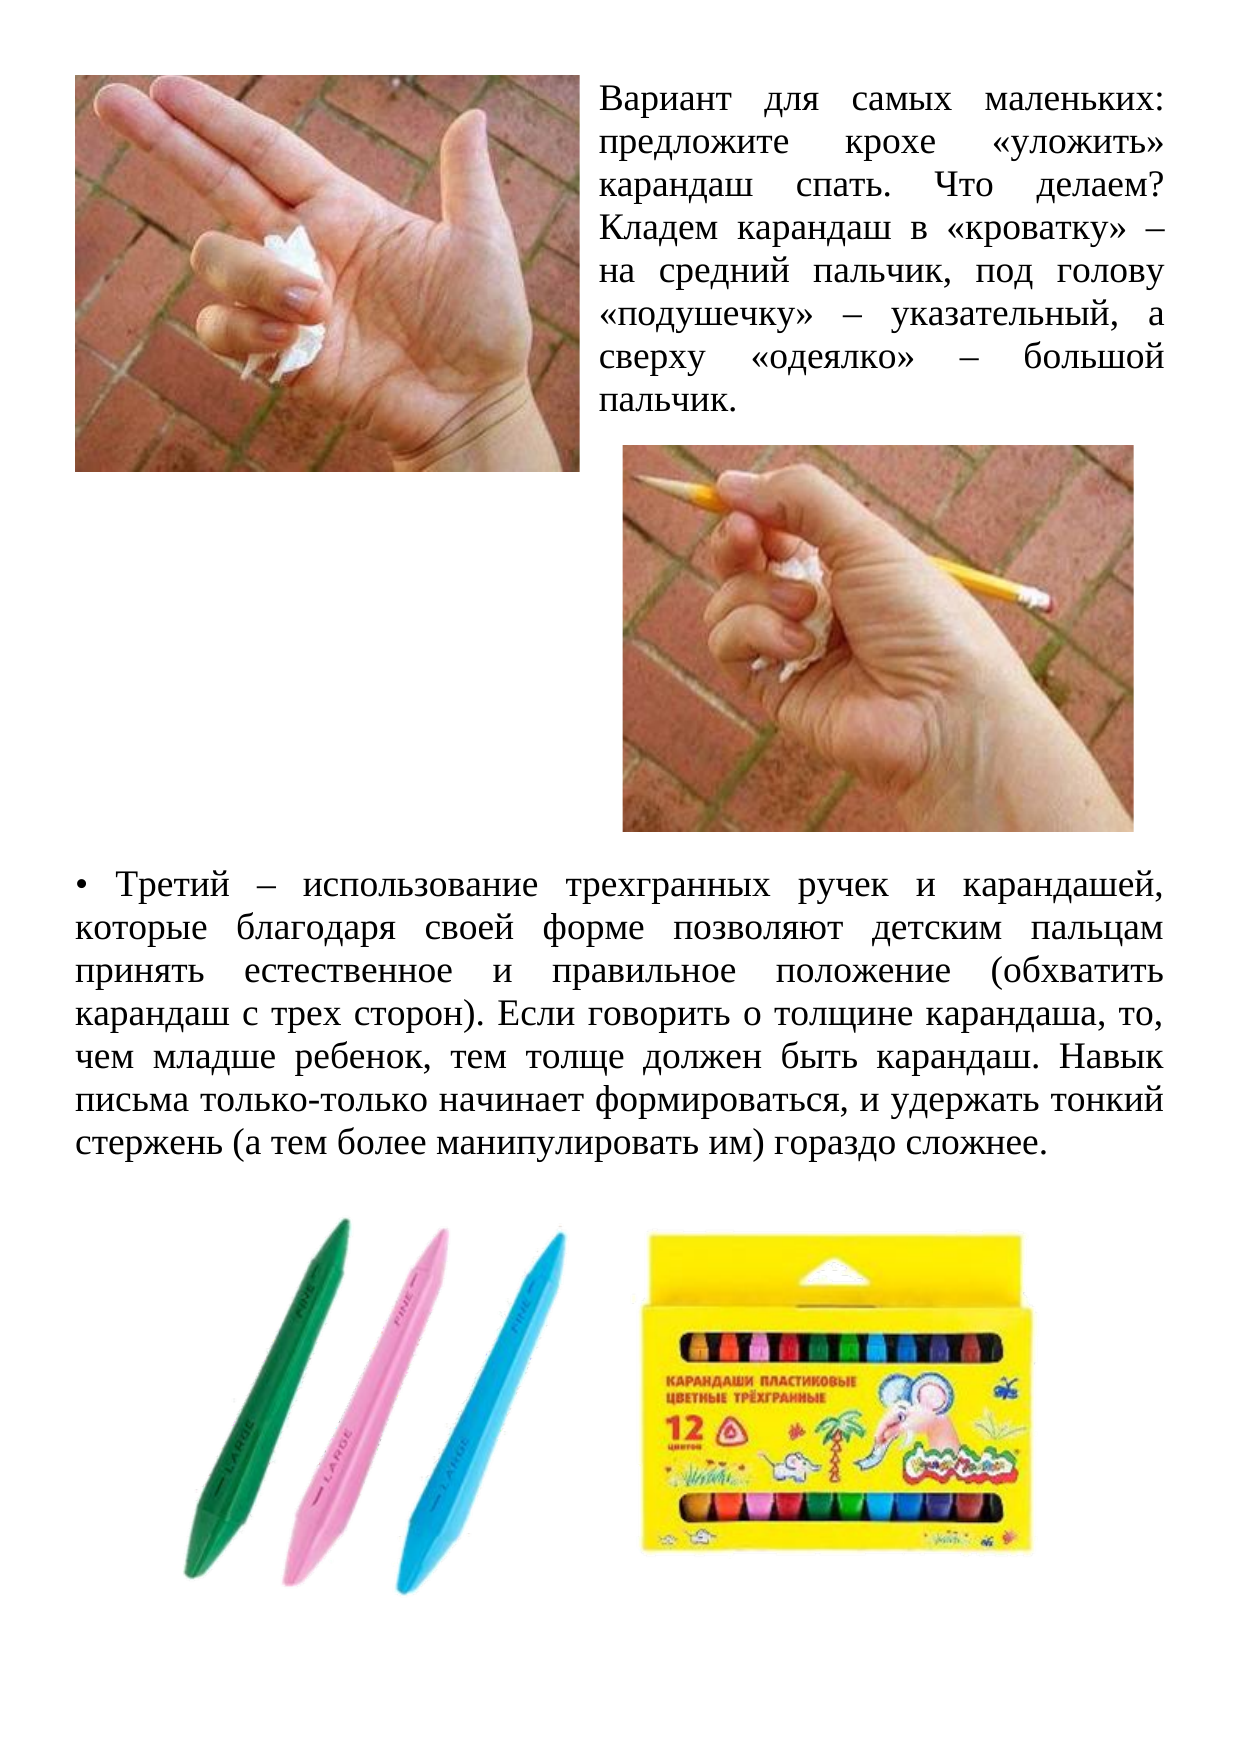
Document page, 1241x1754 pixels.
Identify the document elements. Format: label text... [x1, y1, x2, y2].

picture [622, 445, 1134, 832]
text Вариант для самых маленьких: предложите крохе «уложить» карандаш спать. Что делаем? Кладем карандаш в «кроватку» – на средний пальчик, под голову «подушечку» – указательный, а сверху «одеялко» – большой пальчик. [580, 75, 1165, 420]
picture [182, 1188, 1058, 1604]
picture [75, 75, 580, 472]
text • Третий – использование трехгранных ручек и карандашей, которые благодаря своей форме позволяют детским пальцам принять естественное и правильное положение (обхватить карандаш с трех сторон). Если говорить о толщине карандаша, то, чем младше ребенок, тем толще должен быть карандаш. Навык письма только-только начинает формироваться, и удержать тонкий стержень (а тем более манипулировать им) гораздо сложнее. [75, 861, 1165, 1163]
